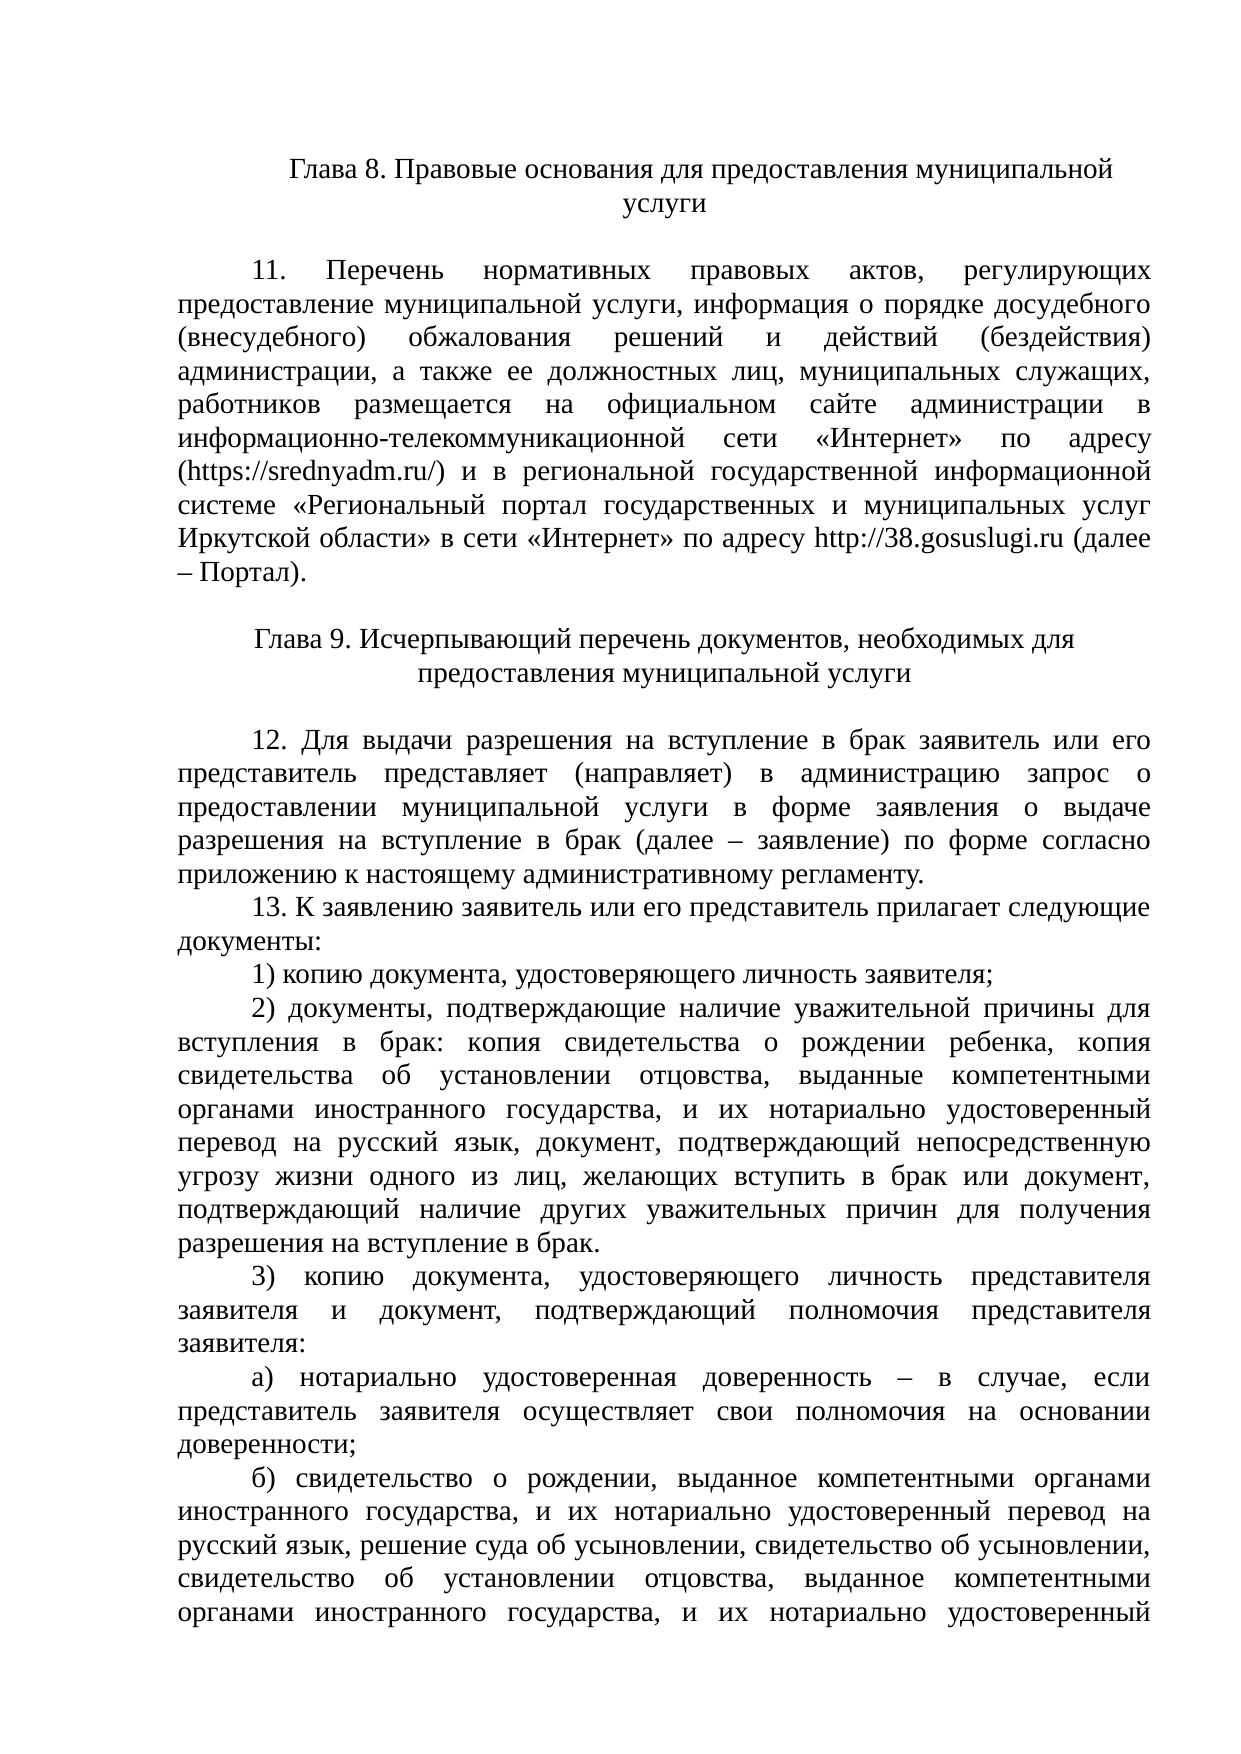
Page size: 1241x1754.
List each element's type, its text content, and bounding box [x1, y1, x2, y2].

text 11. Перечень нормативных правовых актов, регулирующих предоставление муниципальной услуги, информация о порядке досудебного (внесудебного) обжалования решений и действий (бездействия) администрации, а также ее должностных лиц, муниципальных служащих, работников размещается на официальном сайте администрации в информационно-телекоммуникационной сети «Интернет» по адресу (https://srednyadm.ru/) и в региональной государственной информационной системе «Региональный портал государственных и муниципальных услуг Иркутской области» в сети «Интернет» по адресу http://38.gosuslugi.ru (далее – Портал). [177, 252, 1152, 588]
text 1) копию документа, удостоверяющего личность заявителя; [177, 957, 1152, 990]
text 2) документы, подтверждающие наличие уважительной причины для вступления в брак: копия свидетельства о рождении ребенка, копия свидетельства об установлении отцовства, выданные компетентными органами иностранного государства, и их нотариально удостоверенный перевод на русский язык, документ, подтверждающий непосредственную угрозу жизни одного из лиц, желающих вступить в брак или документ, подтверждающий наличие других уважительных причин для получения разрешения на вступление в брак. [177, 990, 1152, 1258]
text а) нотариально удостоверенная доверенность – в случае, если представитель заявителя осуществляет свои полномочия на основании доверенности; [177, 1359, 1152, 1460]
text 3) копию документа, удостоверяющего личность представителя заявителя и документ, подтверждающий полномочия представителя заявителя: [177, 1258, 1152, 1359]
text Глава 9. Исчерпывающий перечень документов, необходимых для предоставления муниципальной услуги [177, 621, 1152, 688]
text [177, 1460, 1152, 1627]
text Глава 8. Правовые основания для предоставления муниципальной услуги [177, 152, 1152, 219]
text 12. Для выдачи разрешения на вступление в брак заявитель или его представитель представляет (направляет) в администрацию запрос о предоставлении муниципальной услуги в форме заявления о выдаче разрешения на вступление в брак (далее – заявление) по форме согласно приложению к настоящему административному регламенту. [177, 722, 1152, 889]
text 13. К заявлению заявитель или его представитель прилагает следующие документы: [177, 889, 1152, 957]
